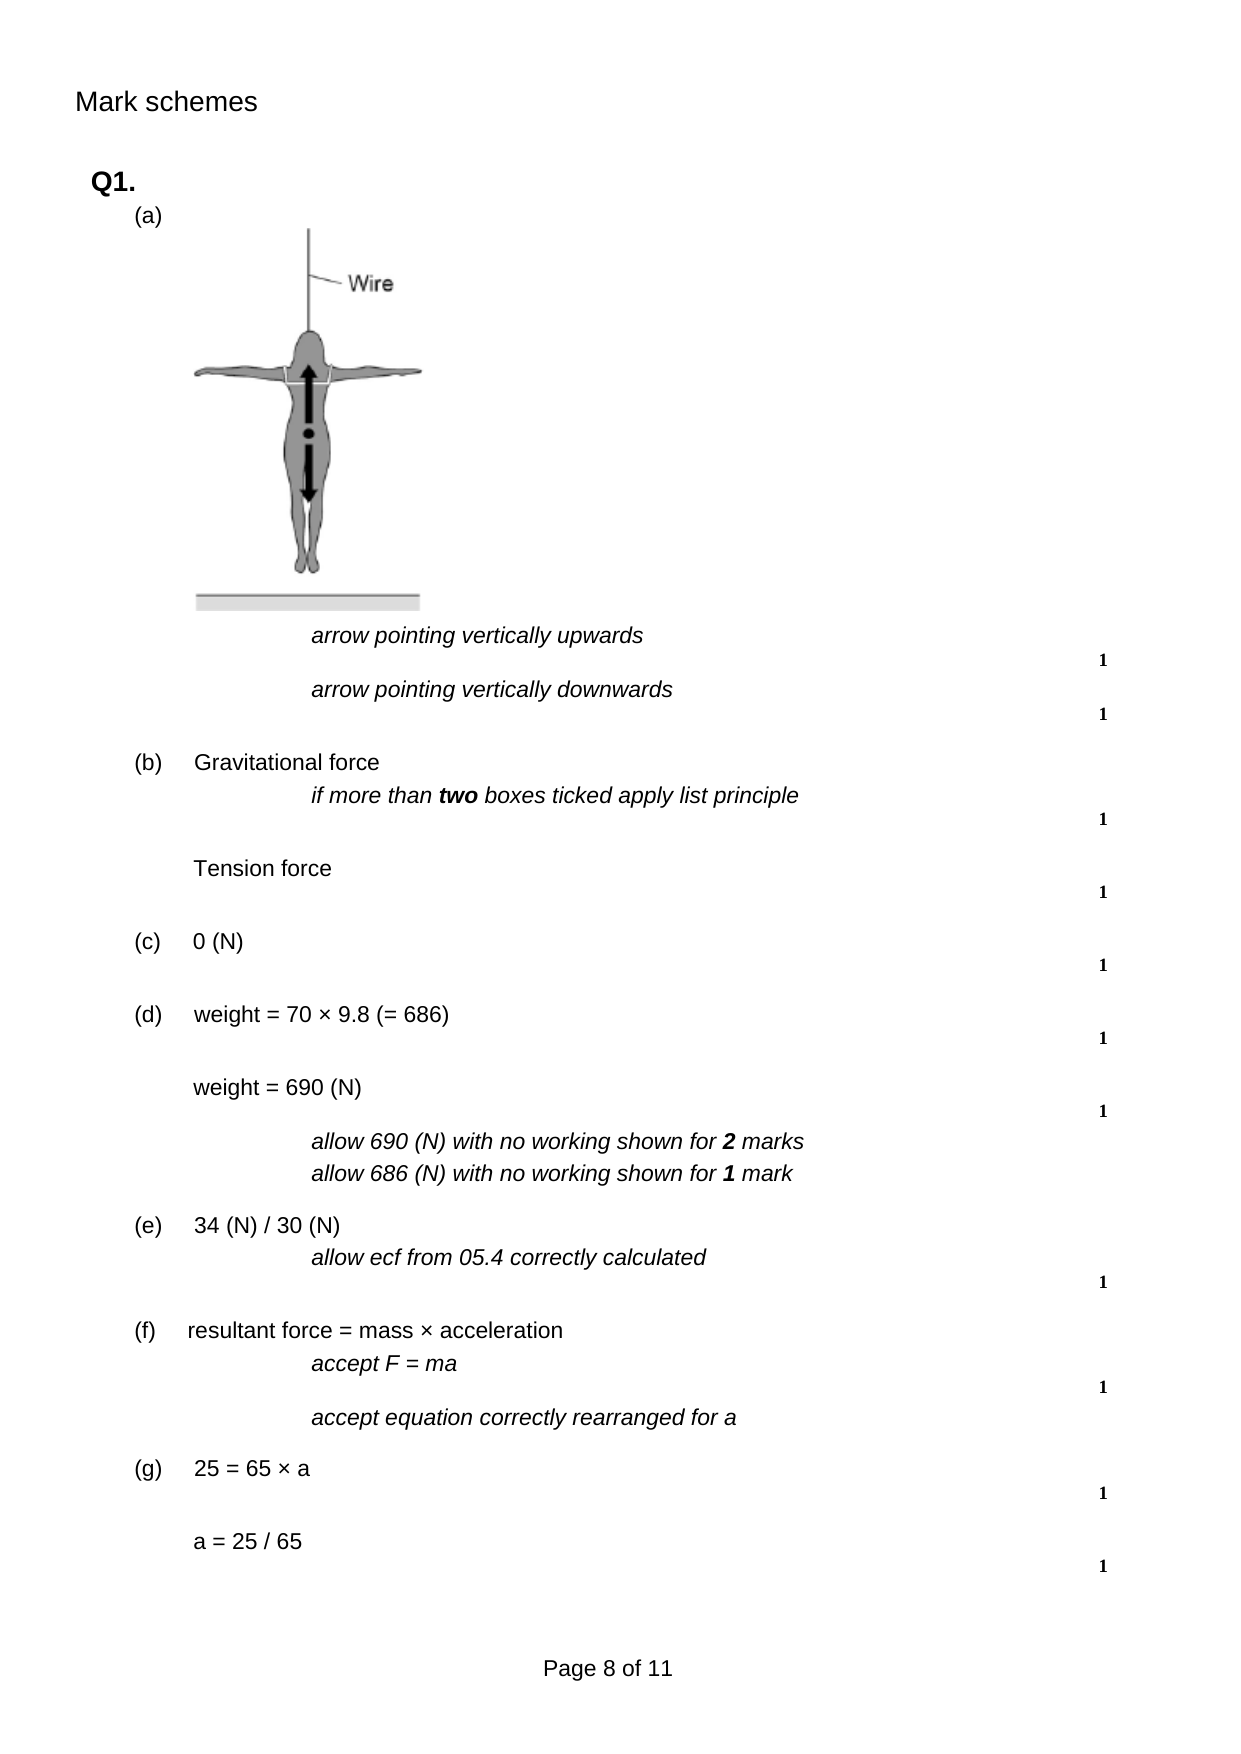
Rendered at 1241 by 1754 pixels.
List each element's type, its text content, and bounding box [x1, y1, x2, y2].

text Tension force [193, 855, 1107, 881]
text Mark schemes [75, 85, 1167, 118]
text Q1. [91, 165, 1162, 197]
text allow 690 (N) with no working shown for 2 marks [311, 1128, 989, 1154]
text 1 [75, 1100, 1107, 1121]
text (e) 34 (N) / 30 (N) [134, 1212, 1107, 1238]
text 1 [75, 1027, 1107, 1048]
text 1 [75, 1482, 1107, 1503]
text arrow pointing vertically downwards [311, 676, 989, 703]
text if more than two boxes ticked apply list principle [311, 782, 989, 808]
text 1 [75, 1271, 1107, 1292]
text weight = 690 (N) [193, 1073, 1107, 1100]
text a = 25 / 65 [193, 1528, 1107, 1554]
text (a) [134, 202, 1107, 228]
text allow ecf from 05.4 correctly calculated [311, 1244, 989, 1271]
text arrow pointing vertically upwards [311, 622, 989, 648]
text accept equation correctly rearranged for a [311, 1404, 989, 1430]
text (g) 25 = 65 × a [134, 1455, 1107, 1482]
text 1 [75, 1376, 1107, 1398]
text allow 686 (N) with no working shown for 1 mark [311, 1160, 989, 1187]
text 1 [75, 648, 1107, 670]
text (d) weight = 70 × 9.8 (= 686) [134, 1001, 1107, 1027]
text 1 [75, 808, 1107, 830]
text accept F = ma [311, 1350, 989, 1376]
text 1 [75, 1554, 1107, 1576]
text (b) Gravitational force [134, 749, 1107, 776]
text 1 [75, 881, 1107, 903]
picture [193, 228, 425, 611]
text 1 [75, 954, 1107, 976]
text (c) 0 (N) [134, 928, 1107, 954]
text 1 [75, 703, 1107, 724]
text (f) resultant force = mass × acceleration [134, 1317, 1107, 1343]
